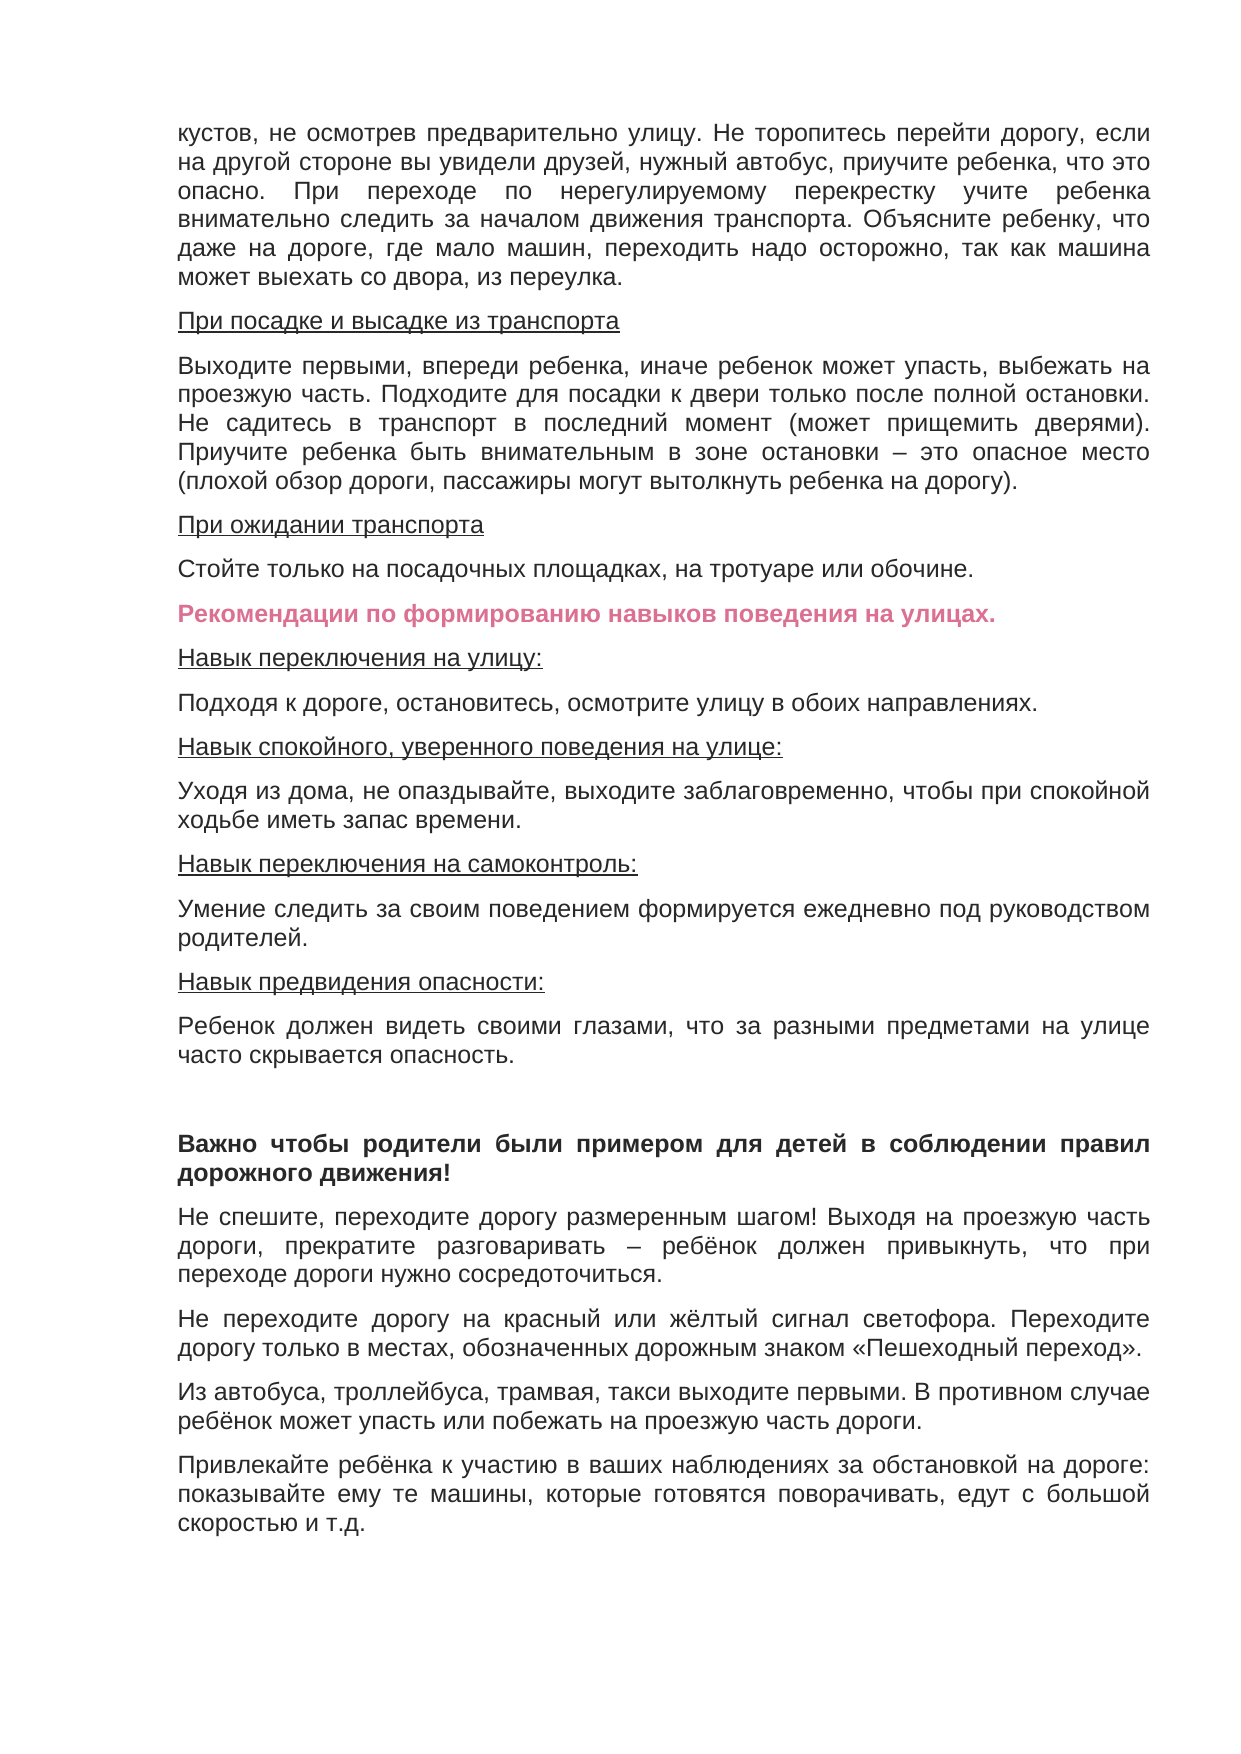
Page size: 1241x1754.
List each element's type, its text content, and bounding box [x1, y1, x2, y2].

text Выходите первыми, впереди ребенка, иначе ребенок может упасть, выбежать на проезжую часть. Подходите для посадки к двери только после полной остановки. Не садитесь в транспорт в последний момент (может прищемить дверями). Приучите ребенка быть внимательным в зоне остановки – это опасное место (плохой обзор дороги, пассажиры могут вытолкнуть ребенка на дорогу). [177, 351, 1152, 494]
text Из автобуса, троллейбуса, трамвая, такси выходите первыми. В противном случае ребёнок может упасть или побежать на проезжую часть дороги. [177, 1377, 1152, 1434]
text Навык спокойного, уверенного поведения на улице: [177, 732, 1152, 761]
text Ребенок должен видеть своими глазами, что за разными предметами на улице часто скрывается опасность. [177, 1011, 1152, 1069]
text Не спешите, переходите дорогу размеренным шагом! Выходя на проезжую часть дороги, прекратите разговаривать – ребёнок должен привыкнуть, что при переходе дороги нужно сосредоточиться. [177, 1202, 1152, 1288]
text При ожидании транспорта [177, 510, 1152, 539]
text Умение следить за своим поведением формируется ежедневно под руководством родителей. [177, 894, 1152, 951]
text Навык предвидения опасности: [177, 967, 1152, 996]
text Уходя из дома, не опаздывайте, выходите заблаговременно, чтобы при спокойной ходьбе иметь запас времени. [177, 776, 1152, 834]
text Подходя к дороге, остановитесь, осмотрите улицу в обоих направлениях. [177, 687, 1152, 716]
text Стойте только на посадочных площадках, на тротуаре или обочине. [177, 554, 1152, 583]
text Не переходите дорогу на красный или жёлтый сигнал светофора. Переходите дорогу только в местах, обозначенных дорожным знаком «Пешеходный переход». [177, 1304, 1152, 1361]
text Привлекайте ребёнка к участию в ваших наблюдениях за обстановкой на дороге: показывайте ему те машины, которые готовятся поворачивать, едут с большой скоростью и т.д. [177, 1450, 1152, 1536]
text Важно чтобы родители были примером для детей в соблюдении правил дорожного движения! [177, 1129, 1152, 1186]
text Навык переключения на самоконтроль: [177, 849, 1152, 878]
text Рекомендации по формированию навыков поведения на улицах. [177, 599, 1152, 627]
text При посадке и высадке из транспорта [177, 306, 1152, 335]
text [177, 118, 1152, 291]
text Навык переключения на улицу: [177, 643, 1152, 672]
